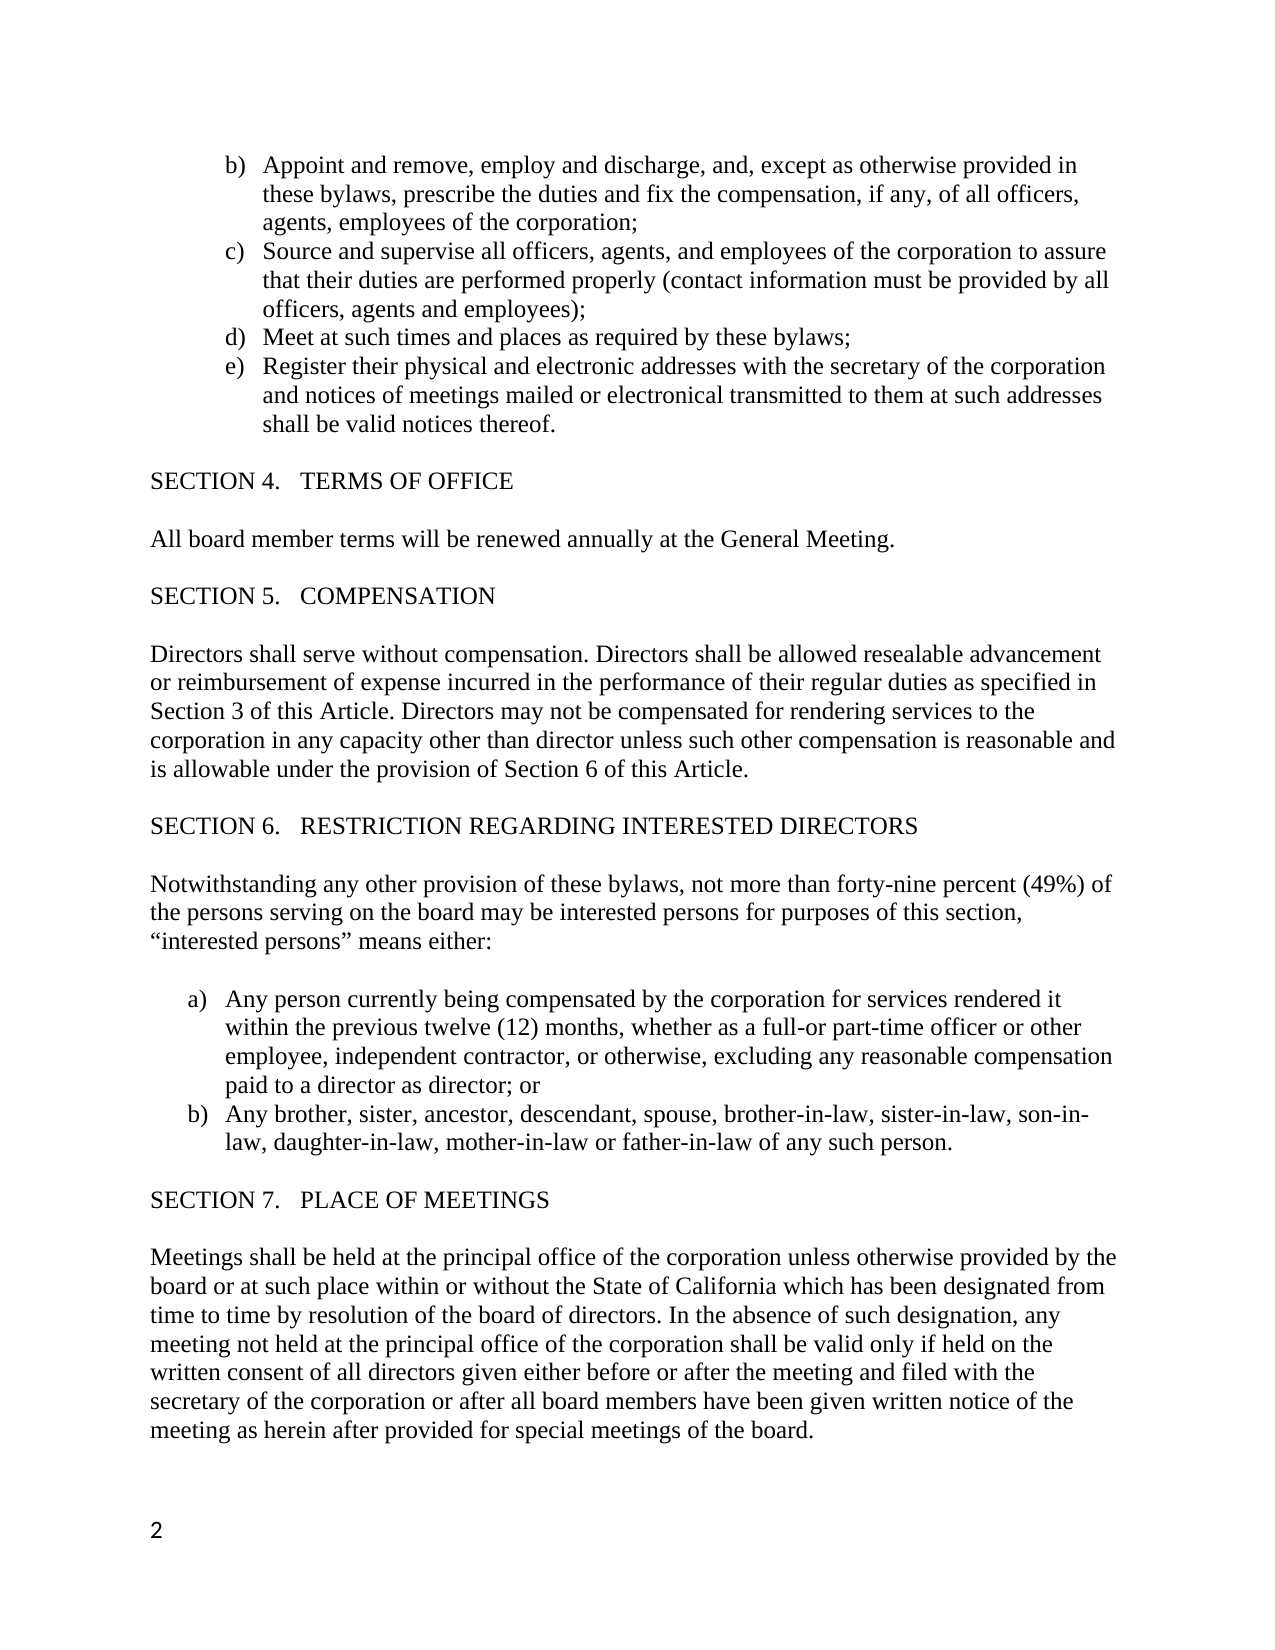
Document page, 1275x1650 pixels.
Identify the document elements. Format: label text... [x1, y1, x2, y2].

text Notwithstanding any other provision of these bylaws, not more than forty-nine percent (49%) of the persons serving on the board may be interested persons for purposes of this section, “interested persons” means either: [150, 869, 1125, 955]
list Register their physical and electronic addresses with the secretary of the corporation and notices of meetings mailed or electronical transmitted to them at such addresses shall be valid notices thereof. [225, 351, 1125, 437]
list Any person currently being compensated by the corporation for services rendered it within the previous twelve (12) months, whether as a full-or part-time officer or other employee, independent contractor, or otherwise, excluding any reasonable compensation paid to a director as director; or [187, 984, 1125, 1099]
list Any brother, sister, ancestor, descendant, spouse, brother-in-law, sister-in-law, son-in-law, daughter-in-law, mother-in-law or father-in-law of any such person. [187, 1099, 1125, 1156]
text SECTION 4. TERMS OF OFFICE [150, 466, 1125, 495]
list Source and supervise all officers, agents, and employees of the corporation to assure that their duties are performed properly (contact information must be provided by all officers, agents and employees); [225, 236, 1125, 322]
text Directors shall serve without compensation. Directors shall be allowed resealable advancement or reimbursement of expense incurred in the performance of their regular duties as specified in Section 3 of this Article. Directors may not be compensated for rendering services to the corporation in any capacity other than director unless such other compensation is reasonable and is allowable under the provision of Section 6 of this Article. [150, 639, 1125, 782]
text Meetings shall be held at the principal office of the corporation unless otherwise provided by the board or at such place within or without the State of California which has been designated from time to time by resolution of the board of directors. In the absence of such designation, any meeting not held at the principal office of the corporation shall be valid only if held on the written consent of all directors given either before or after the meeting and filed with the secretary of the corporation or after all board members have been given written notice of the meeting as herein after provided for special meetings of the board. [150, 1242, 1125, 1444]
list Meet at such times and places as required by these bylaws; [225, 322, 1125, 351]
text SECTION 6. RESTRICTION REGARDING INTERESTED DIRECTORS [150, 811, 1125, 840]
text All board member terms will be renewed annually at the General Meeting. [150, 524, 1125, 552]
text SECTION 5. COMPENSATION [150, 581, 1125, 610]
text SECTION 7. PLACE OF MEETINGS [150, 1185, 1125, 1214]
list Appoint and remove, employ and discharge, and, except as otherwise provided in these bylaws, prescribe the duties and fix the compensation, if any, of all officers, agents, employees of the corporation; [225, 150, 1125, 236]
